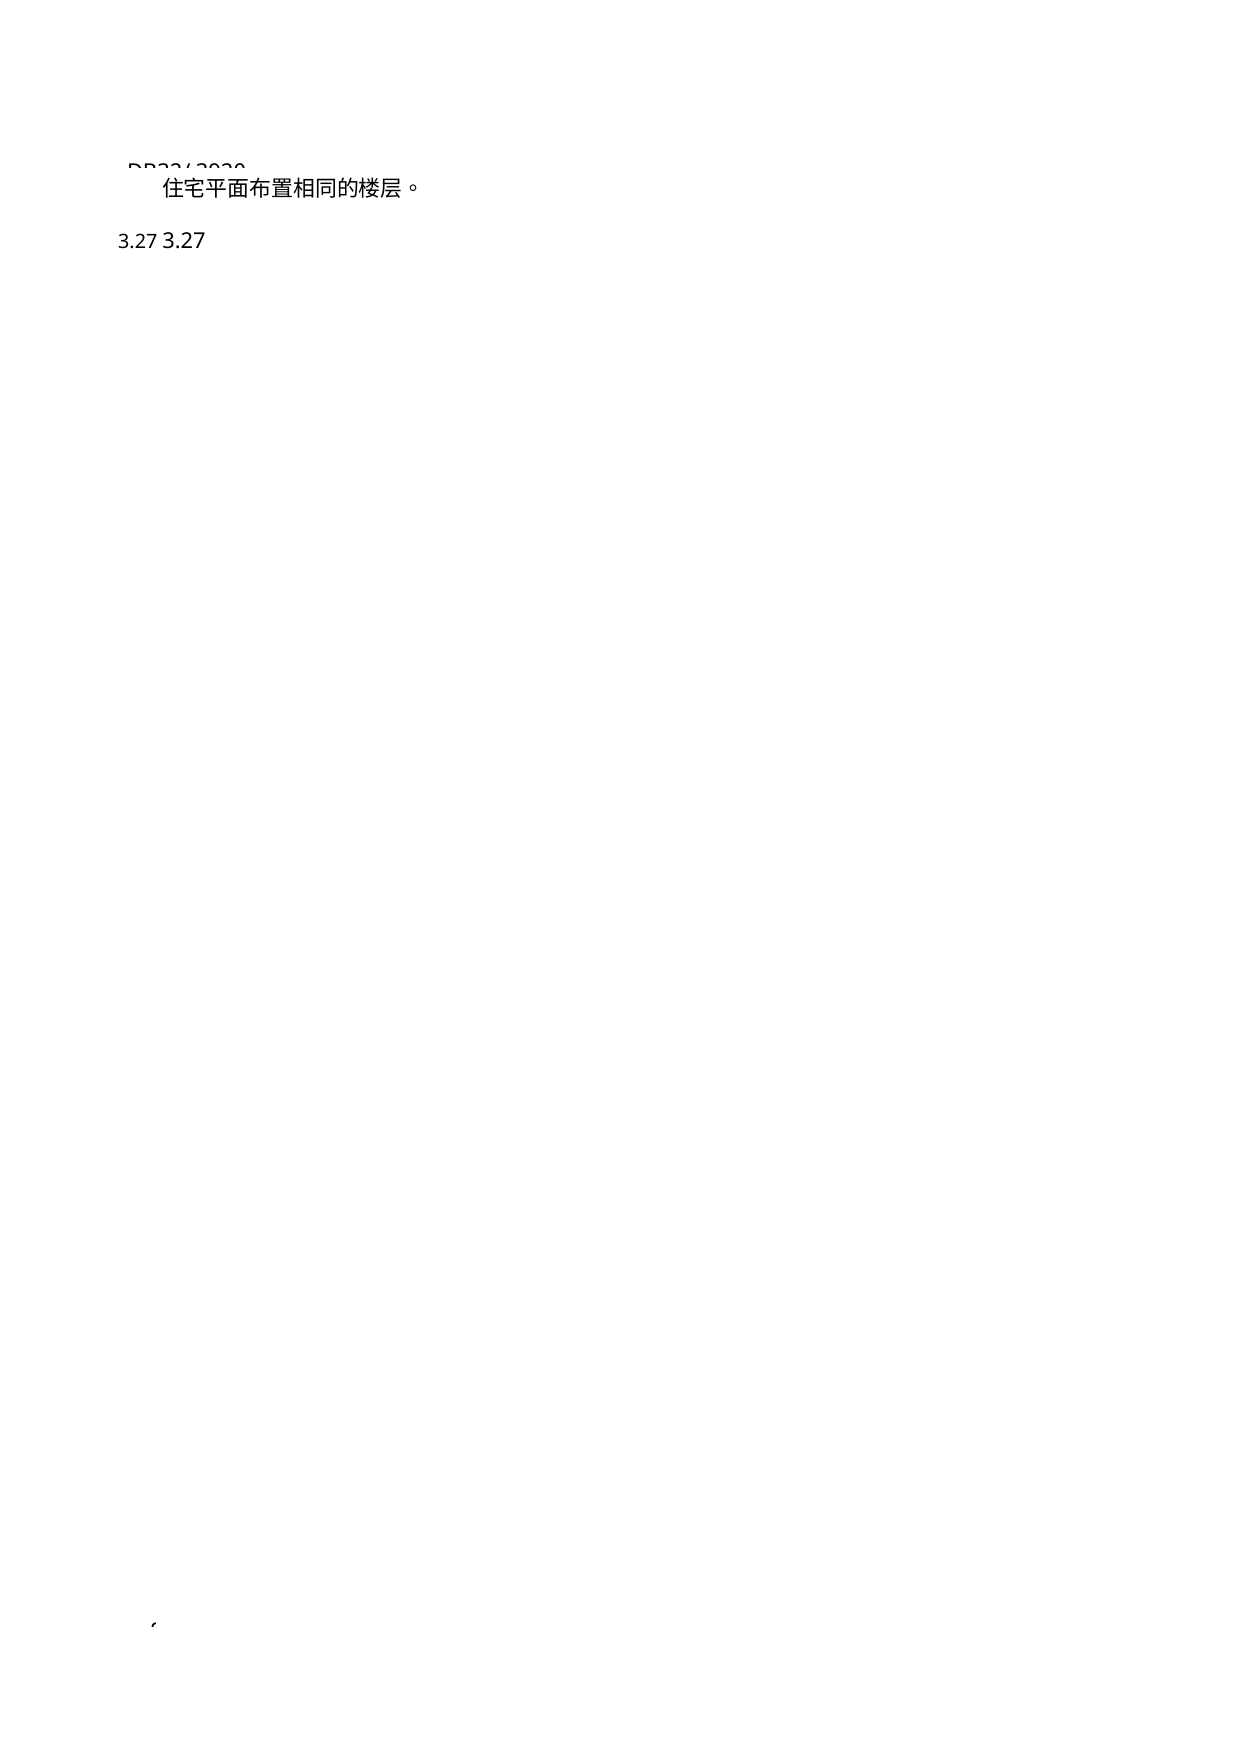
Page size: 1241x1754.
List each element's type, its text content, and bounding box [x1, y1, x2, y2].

list 3.27 [118, 225, 1157, 254]
text 住宅平面布置相同的楼层。 [162, 173, 1157, 203]
